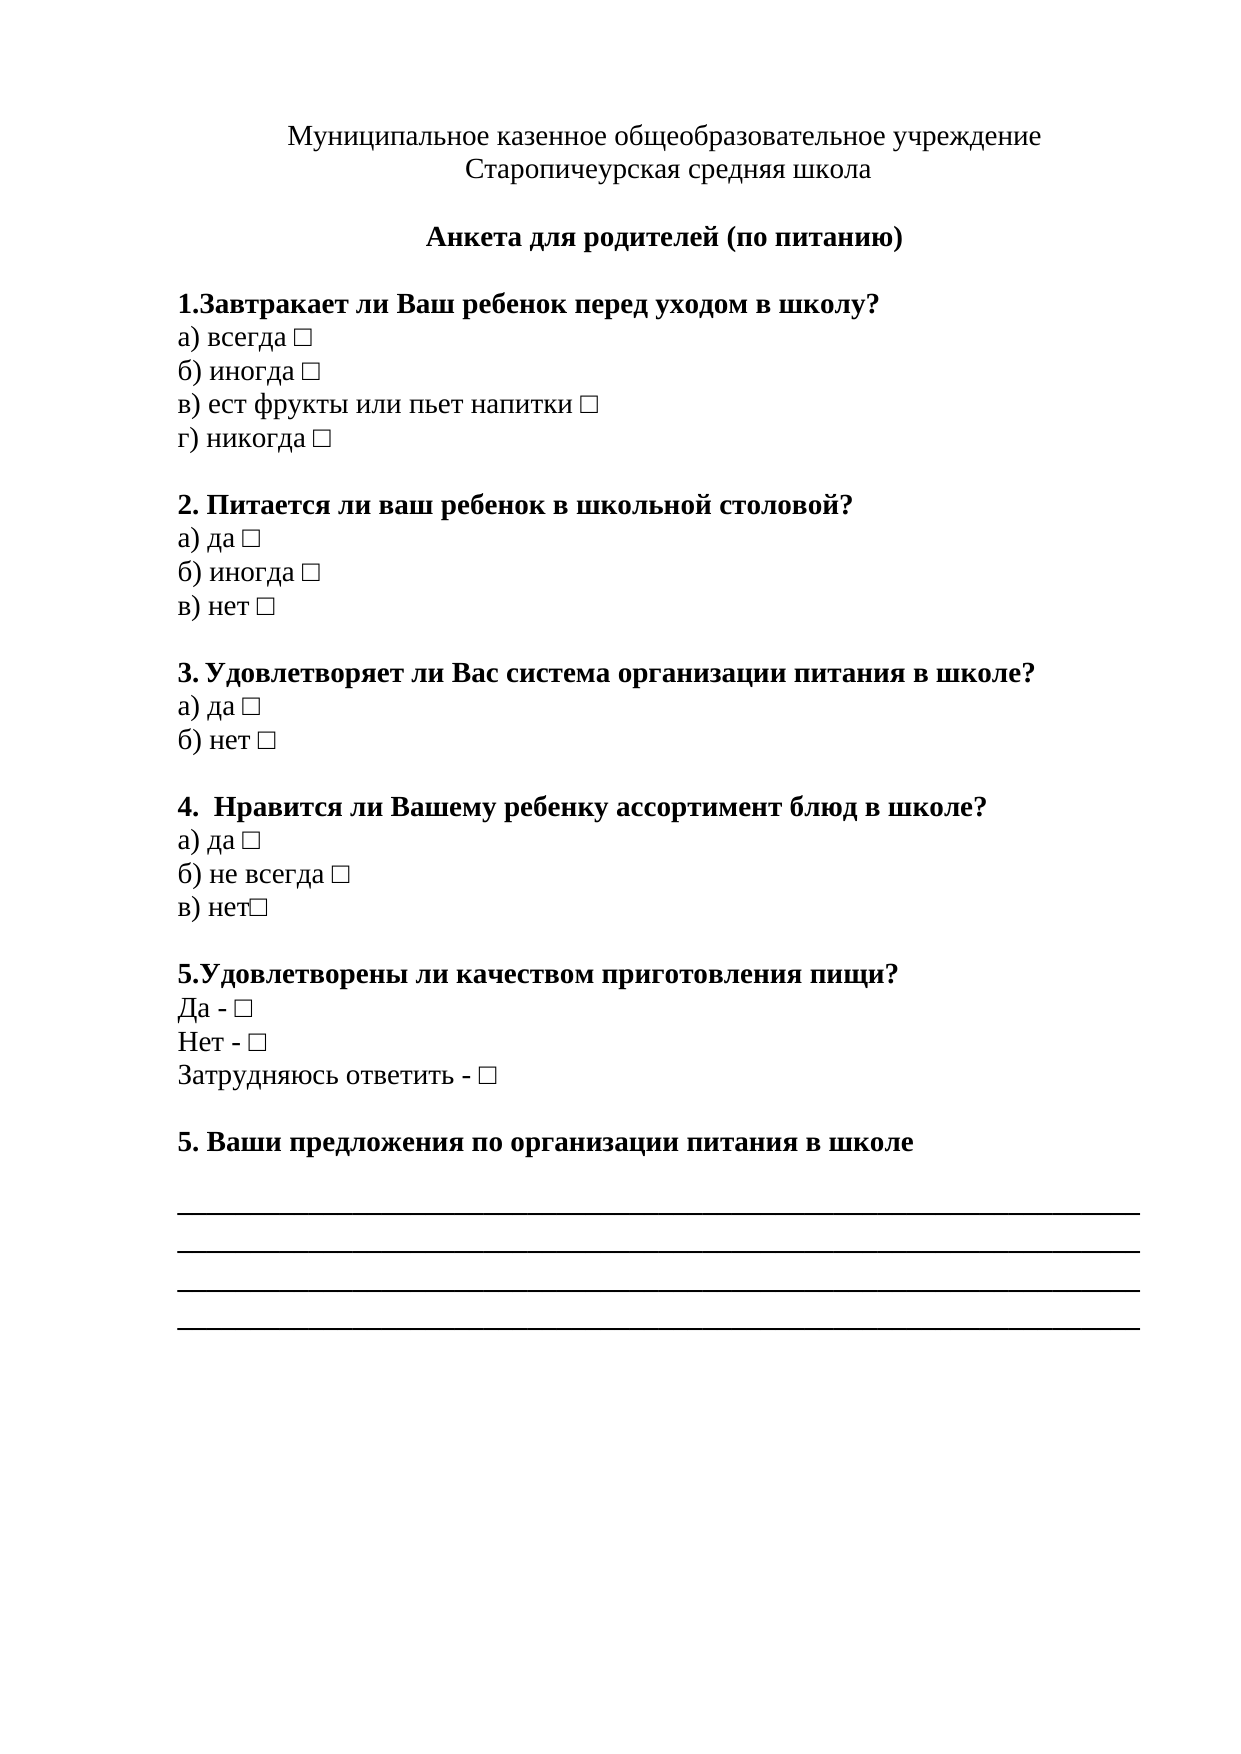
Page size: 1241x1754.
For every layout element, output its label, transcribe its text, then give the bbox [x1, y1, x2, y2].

text ________________________________________________________________________________________________________________________________________________________________________________________________________________________________________________________________________ [177, 1184, 1152, 1333]
text 5. Ваши предложения по организации питания в школе [177, 1124, 1152, 1158]
text а) да □ [177, 688, 1152, 722]
text Затрудняюсь ответить - □ [177, 1057, 1152, 1091]
text Анкета для родителей (по питанию) [177, 219, 1152, 252]
text 3. Удовлетворяет ли Вас система организации питания в школе? [177, 655, 1152, 688]
text г) никогда □ [177, 420, 1152, 453]
text 2. Питается ли ваш ребенок в школьной столовой? [177, 487, 1152, 521]
text 1.Завтракает ли Ваш ребенок перед уходом в школу? [177, 286, 1152, 319]
text Да - □ [177, 990, 1152, 1024]
text б) иногда □ [177, 554, 1152, 588]
text б) нет □ [177, 722, 1152, 755]
text Муниципальное казенное общеобразовательное учреждение [177, 118, 1152, 152]
text 4. Нравится ли Вашему ребенку ассортимент блюд в школе? [177, 789, 1152, 822]
text а) да □ [177, 521, 1152, 554]
text в) ест фрукты или пьет напитки □ [177, 386, 1152, 420]
text Нет - □ [177, 1024, 1152, 1057]
text 5.Удовлетворены ли качеством приготовления пищи? [177, 957, 1152, 990]
text в) нет □ [177, 588, 1152, 621]
text б) не всегда □ [177, 856, 1152, 889]
text а) да □ [177, 822, 1152, 856]
text а) всегда □ [177, 319, 1152, 353]
text б) иногда □ [177, 353, 1152, 386]
text в) нет□ [177, 889, 1152, 923]
text Старопичеурская средняя школа [177, 152, 1152, 185]
